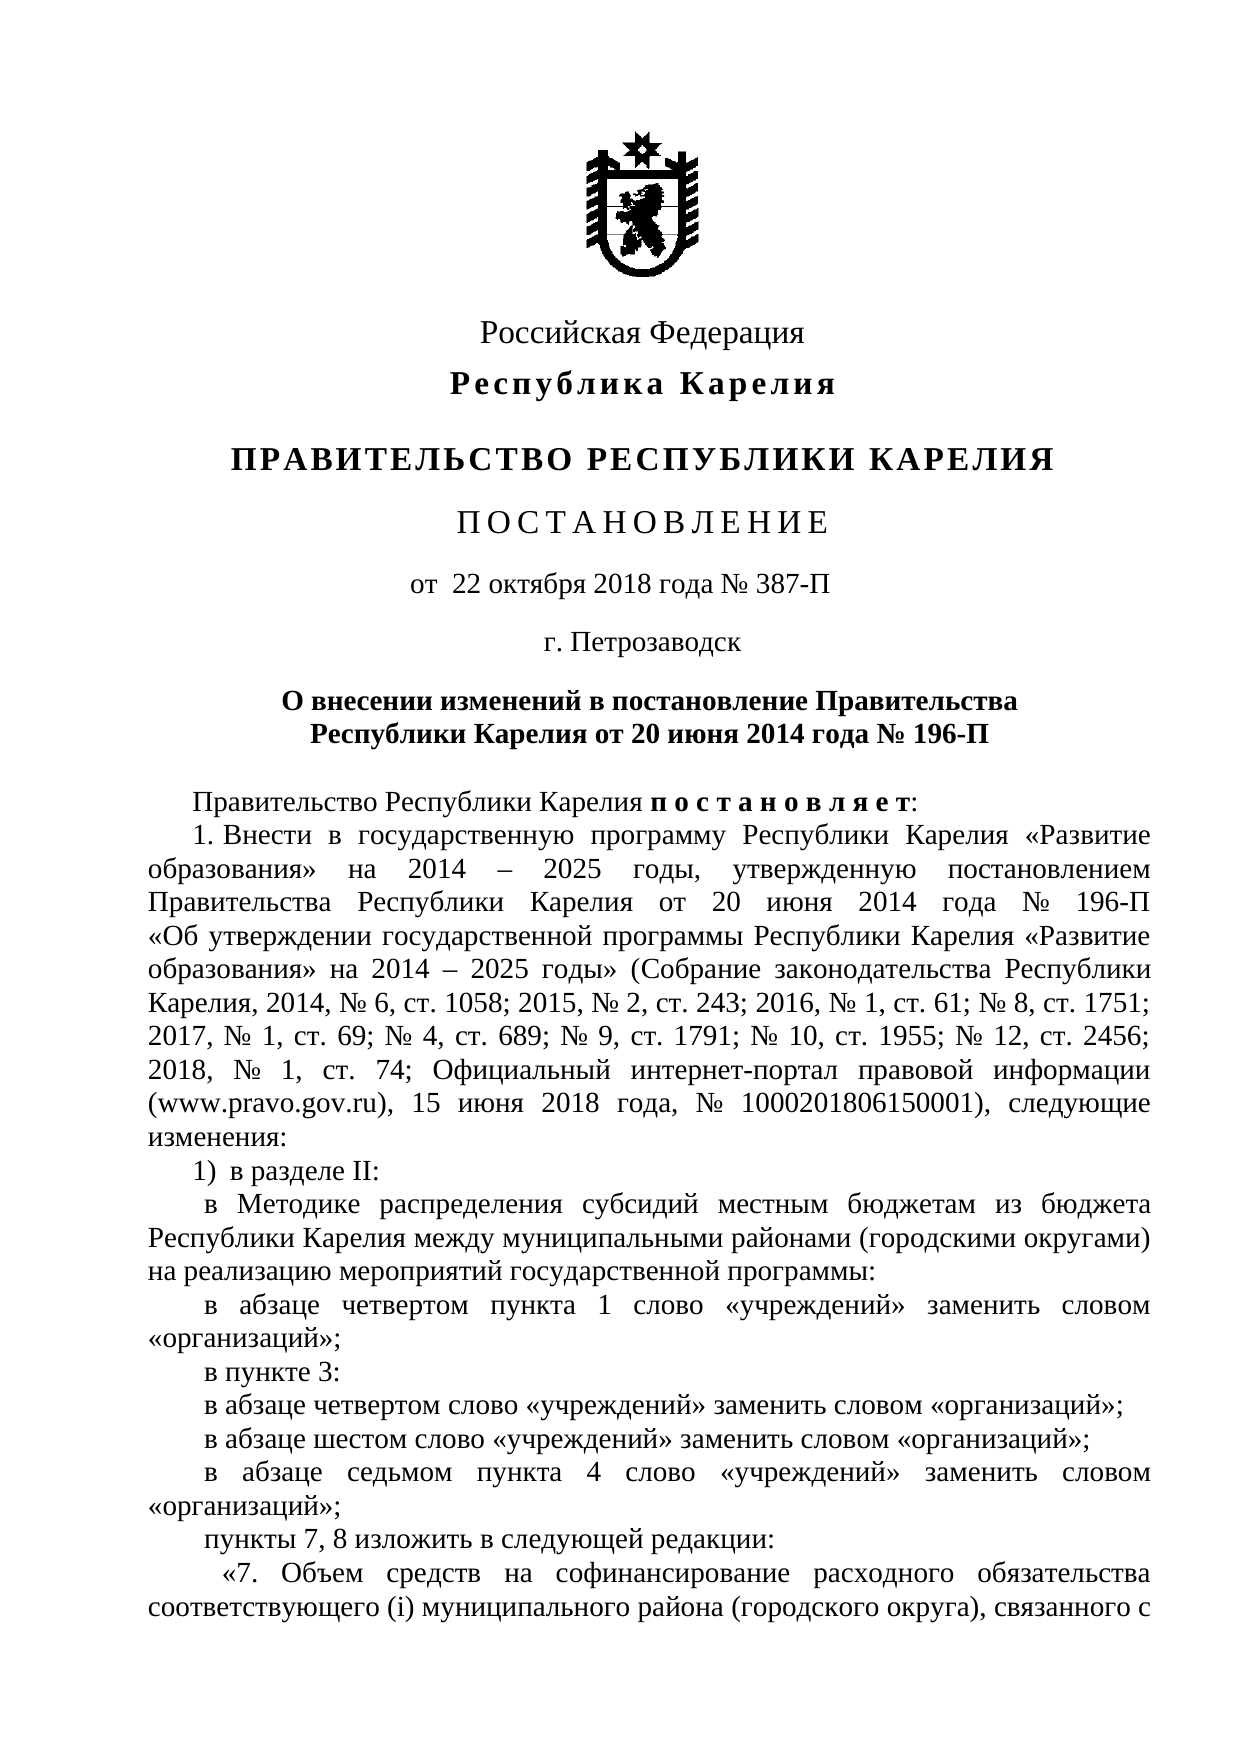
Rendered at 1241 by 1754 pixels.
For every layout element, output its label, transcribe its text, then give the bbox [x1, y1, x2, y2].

text в абзаце седьмом пункта 4 слово «учреждений» заменить словом «организаций»; [148, 1454, 1152, 1522]
text в Методике распределения субсидий местным бюджетам из бюджета Республики Карелия между муниципальными районами (городскими округами) на реализацию мероприятий государственной программы: [148, 1186, 1152, 1287]
text Правительство Республики Карелия п о с т а н о в л я е т: [148, 784, 1152, 817]
text Республики Карелия от 20 июня 2014 года № 196-П [148, 717, 1152, 750]
subtitle Российская Федерация [133, 313, 1152, 351]
text г. Петрозаводск [133, 624, 1152, 658]
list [148, 1555, 1152, 1622]
picture [566, 118, 718, 301]
text в абзаце шестом слово «учреждений» заменить словом «организаций»; [148, 1421, 1152, 1454]
list Внести в государственную программу Республики Карелия «Развитие образования» на 2014 – 2025 годы, утвержденную постановлением Правительства Республики Карелия от 20 июня 2014 года № 196-П «Об утверждении государственной программы Республики Карелия «Развитие образования» на 2014 – 2025 годы» (Собрание законодательства Республики Карелия, 2014, № 6, ст. 1058; 2015, № 2, ст. 243; 2016, № 1, ст. 61; № 8, ст. 1751; 2017, № 1, ст. 69; № 4, ст. 689; № 9, ст. 1791; № 10, ст. 1955; № 12, ст. 2456; 2018, № 1, ст. 74; Официальный интернет-портал правовой информации (www.pravo.gov.ru), 15 июня 2018 года, № 1000201806150001), следующие изменения: [148, 817, 1152, 1153]
text от 22 октября 2018 года № 387-П [133, 566, 1152, 599]
subtitle ПОСТАНОВЛЕНИЕ [133, 503, 1152, 541]
list в разделе II: [192, 1153, 1152, 1186]
subtitle Республика Карелия [133, 363, 1152, 402]
text в пункте 3: [148, 1354, 1152, 1387]
subtitle ПРАВИТЕЛЬСТВО РЕСПУБЛИКИ КАРЕЛИЯ [133, 439, 1152, 478]
text в абзаце четвертом слово «учреждений» заменить словом «организаций»; [148, 1387, 1152, 1421]
text пункты 7, 8 изложить в следующей редакции: [148, 1522, 1152, 1555]
text О внесении изменений в постановление Правительства [148, 683, 1152, 717]
text в абзаце четвертом пункта 1 слово «учреждений» заменить словом «организаций»; [148, 1287, 1152, 1354]
